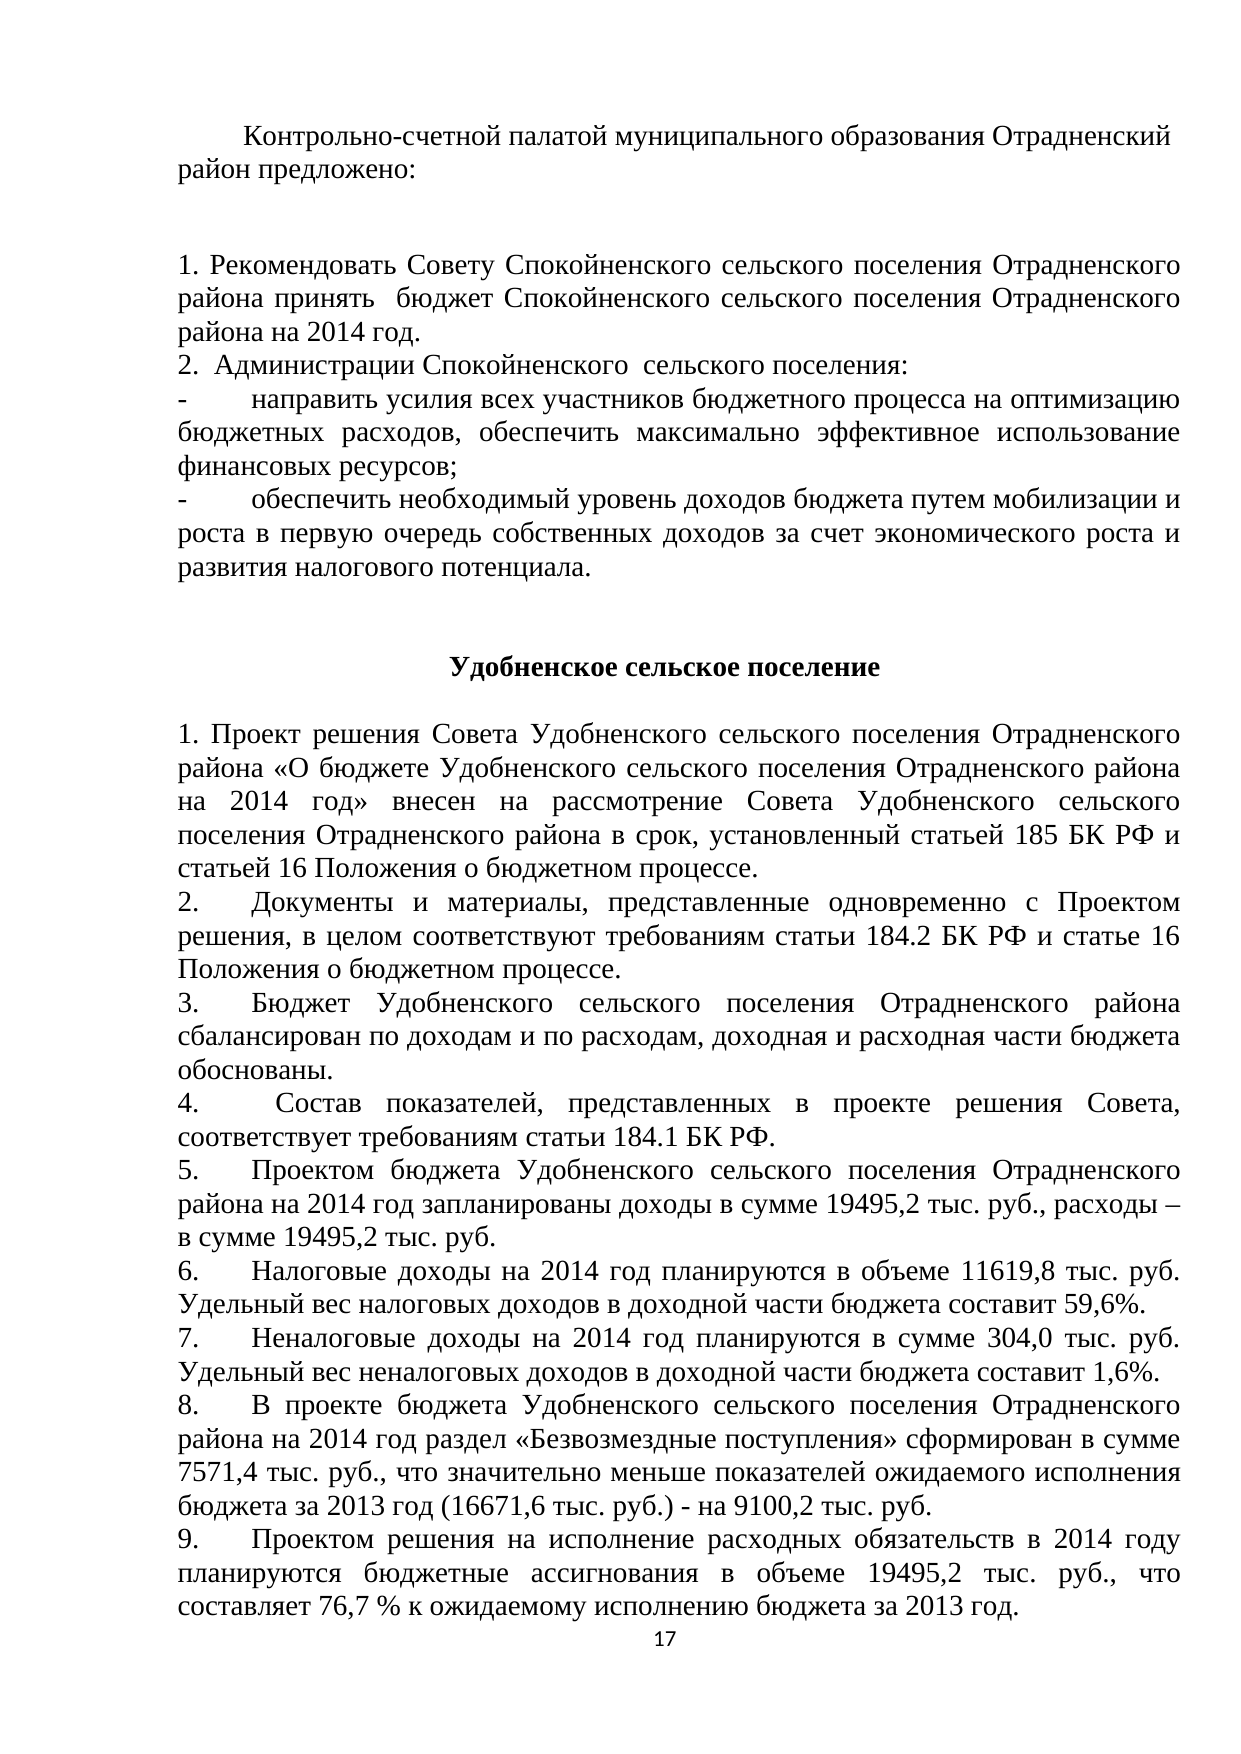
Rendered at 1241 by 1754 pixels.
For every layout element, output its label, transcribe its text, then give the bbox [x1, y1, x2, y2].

list Проектом решения на исполнение расходных обязательств в 2014 году планируются бюджетные ассигнования в объеме 19495,2 тыс. руб., что составляет 76,7 % к ожидаемому исполнению бюджета за 2013 год. [177, 1521, 1181, 1622]
text Удобненское сельское поселение [177, 649, 1152, 683]
text Контрольно-счетной палатой муниципального образования Отрадненский район предложено: [177, 118, 1181, 185]
text 1. Рекомендовать Совету Спокойненского сельского поселения Отрадненского района принять бюджет Спокойненского сельского поселения Отрадненского района на 2014 год. [177, 247, 1181, 347]
list Состав показателей, представленных в проекте решения Совета, соответствует требованиям статьи 184.1 БК РФ. [177, 1085, 1181, 1152]
list Проектом бюджета Удобненского сельского поселения Отрадненского района на 2014 год запланированы доходы в сумме 19495,2 тыс. руб., расходы – в сумме 19495,2 тыс. руб. [177, 1152, 1181, 1253]
list В проекте бюджета Удобненского сельского поселения Отрадненского района на 2014 год раздел «Безвозмездные поступления» сформирован в сумме 7571,4 тыс. руб., что значительно меньше показателей ожидаемого исполнения бюджета за 2013 год (16671,6 тыс. руб.) - на 9100,2 тыс. руб. [177, 1387, 1181, 1521]
text - направить усилия всех участников бюджетного процесса на оптимизацию бюджетных расходов, обеспечить максимально эффективное использование финансовых ресурсов; [177, 381, 1181, 482]
list Бюджет Удобненского сельского поселения Отрадненского района сбалансирован по доходам и по расходам, доходная и расходная части бюджета обоснованы. [177, 985, 1181, 1085]
list Налоговые доходы на 2014 год планируются в объеме 11619,8 тыс. руб. Удельный вес налоговых доходов в доходной части бюджета составит 59,6%. [177, 1253, 1181, 1320]
text 2. Администрации Спокойненского сельского поселения: [177, 347, 1181, 381]
text - обеспечить необходимый уровень доходов бюджета путем мобилизации и роста в первую очередь собственных доходов за счет экономического роста и развития налогового потенциала. [177, 482, 1181, 582]
list Документы и материалы, представленные одновременно с Проектом решения, в целом соответствуют требованиям статьи 184.2 БК РФ и статье 16 Положения о бюджетном процессе. [177, 884, 1181, 985]
text 1. Проект решения Совета Удобненского сельского поселения Отрадненского района «О бюджете Удобненского сельского поселения Отрадненского района на 2014 год» внесен на рассмотрение Совета Удобненского сельского поселения Отрадненского района в срок, установленный статьей 185 БК РФ и статьей 16 Положения о бюджетном процессе. [177, 716, 1181, 884]
list Неналоговые доходы на 2014 год планируются в сумме 304,0 тыс. руб. Удельный вес неналоговых доходов в доходной части бюджета составит 1,6%. [177, 1320, 1181, 1387]
